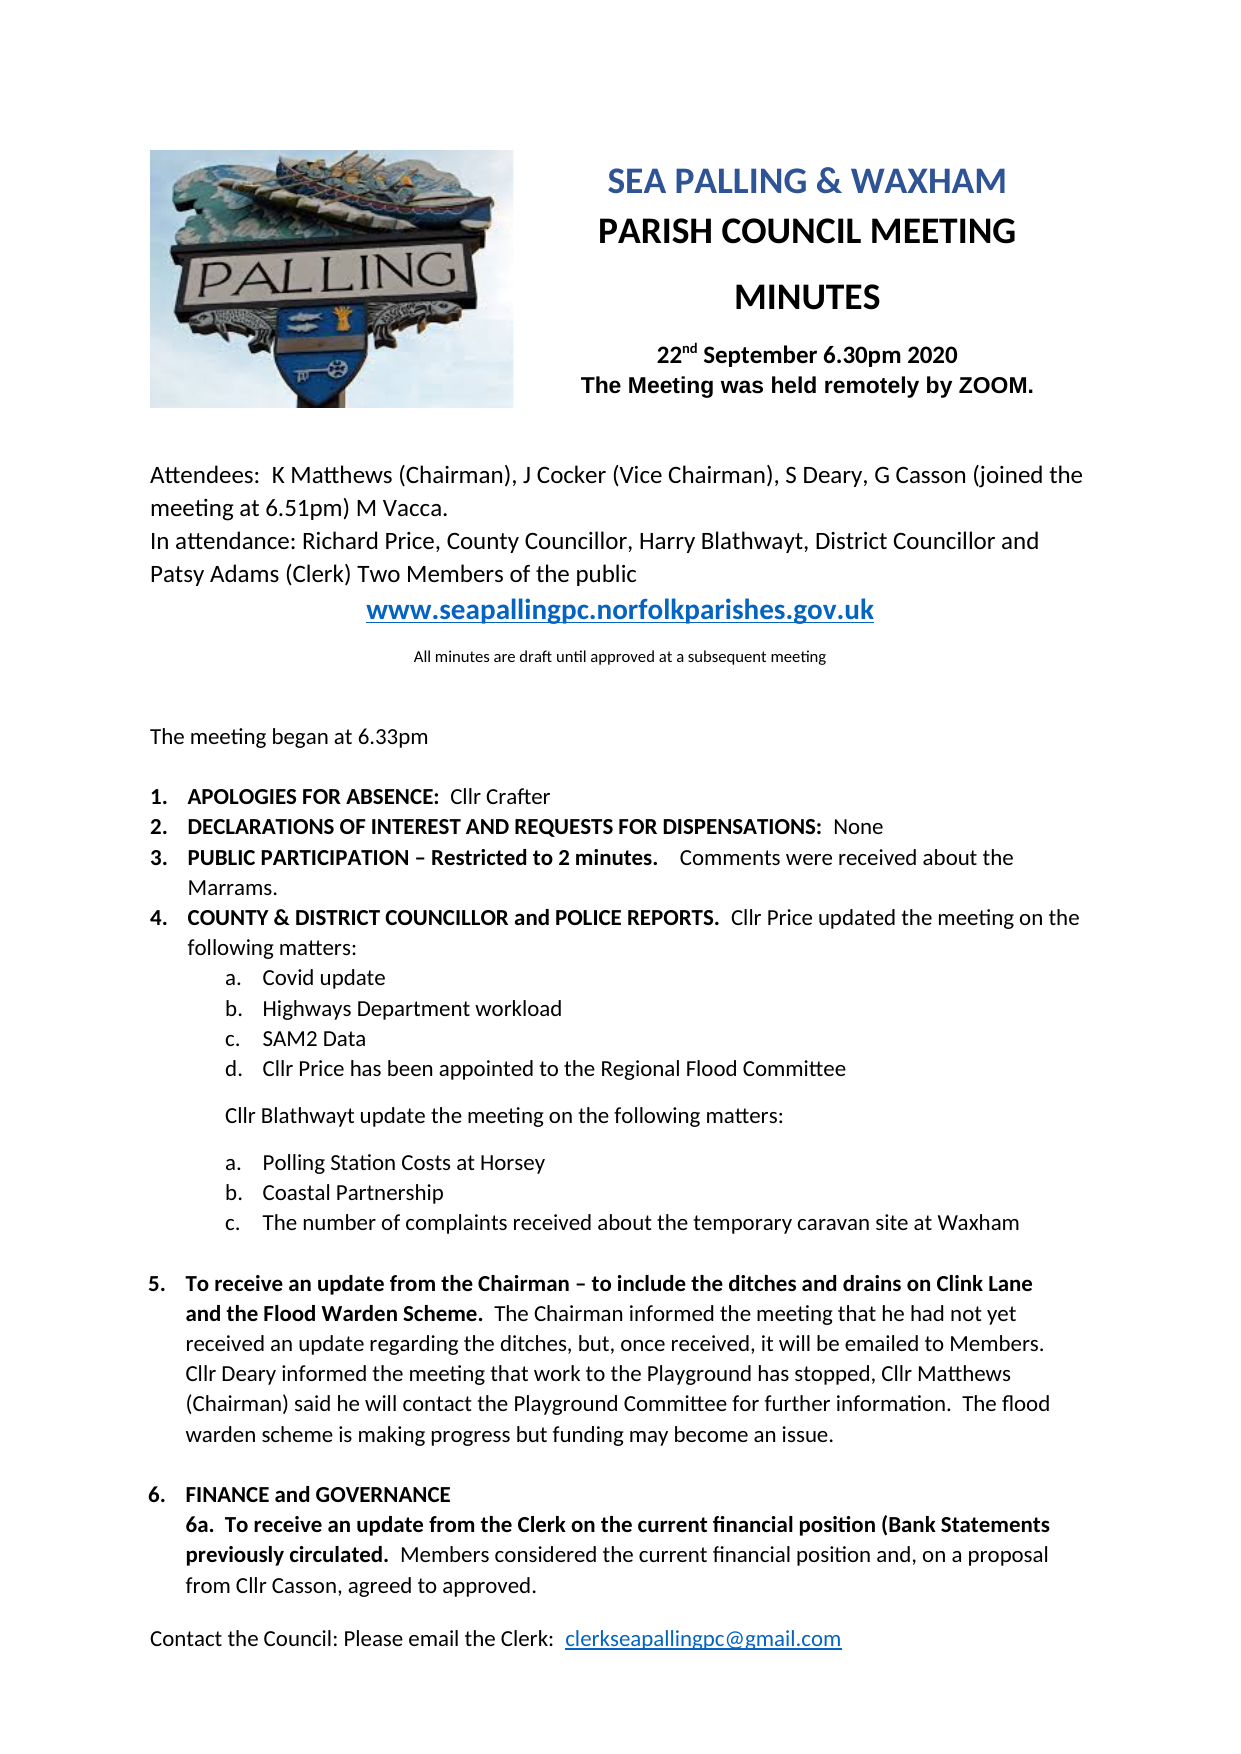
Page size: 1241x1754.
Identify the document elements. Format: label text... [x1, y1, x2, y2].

list SAM2 Data [225, 1024, 1090, 1052]
list Cllr Price has been appointed to the Regional Flood Committee [225, 1054, 1090, 1082]
list Covid update [225, 963, 1090, 991]
list Highways Department workload [225, 994, 1090, 1022]
picture [150, 150, 514, 408]
list DECLARATIONS OF INTEREST AND REQUESTS FOR DISPENSATIONS: None [150, 812, 1090, 840]
list Coastal Partnership [225, 1178, 1090, 1206]
list The number of complaints received about the temporary caravan site at Waxham [225, 1208, 1090, 1236]
text All minutes are draft until approved at a subsequent meeting [150, 646, 1090, 667]
list PUBLIC PARTICIPATION – Restricted to 2 minutes. Comments were received about the Marrams. [150, 843, 1090, 901]
text Cllr Blathwayt update the meeting on the following matters: [150, 1101, 1090, 1129]
text Attendees: K Matthews (Chairman), J Cocker (Vice Chairman), S Deary, G Casson (joined the meeting at 6.51pm) M Vacca. [150, 459, 1090, 523]
text www.seapallingpc.norfolkparishes.gov.uk [150, 591, 1090, 627]
text The meeting began at 6.33pm [150, 722, 1090, 750]
list 6a. To receive an update from the Clerk on the current financial position (Bank Statements previously circulated. Members considered the current financial position and, on a proposal from Cllr Casson, agreed to approved. [185, 1510, 1067, 1599]
list To receive an update from the Chairman – to include the ditches and drains on Clink Lane and the Flood Warden Scheme. The Chairman informed the meeting that he had not yet received an update regarding the ditches, but, once received, it will be emailed to Members. Cllr Deary informed the meeting that work to the Playground has stopped, Cllr Matthews (Chairman) said he will contact the Playground Committee for further information. The flood warden scheme is making progress but funding may become an issue. [148, 1269, 1067, 1448]
list FINANCE and GOVERNANCE [148, 1480, 1067, 1508]
list COUNTY & DISTRICT COUNCILLOR and POLICE REPORTS. Cllr Price updated the meeting on the following matters: [150, 903, 1090, 961]
list Polling Station Costs at Horsey [225, 1148, 1090, 1176]
list APOLOGIES FOR ABSENCE: Cllr Crafter [150, 782, 1090, 810]
text In attendance: Richard Price, County Councillor, Harry Blathwayt, District Councillor and Patsy Adams (Clerk) Two Members of the public [150, 525, 1090, 589]
